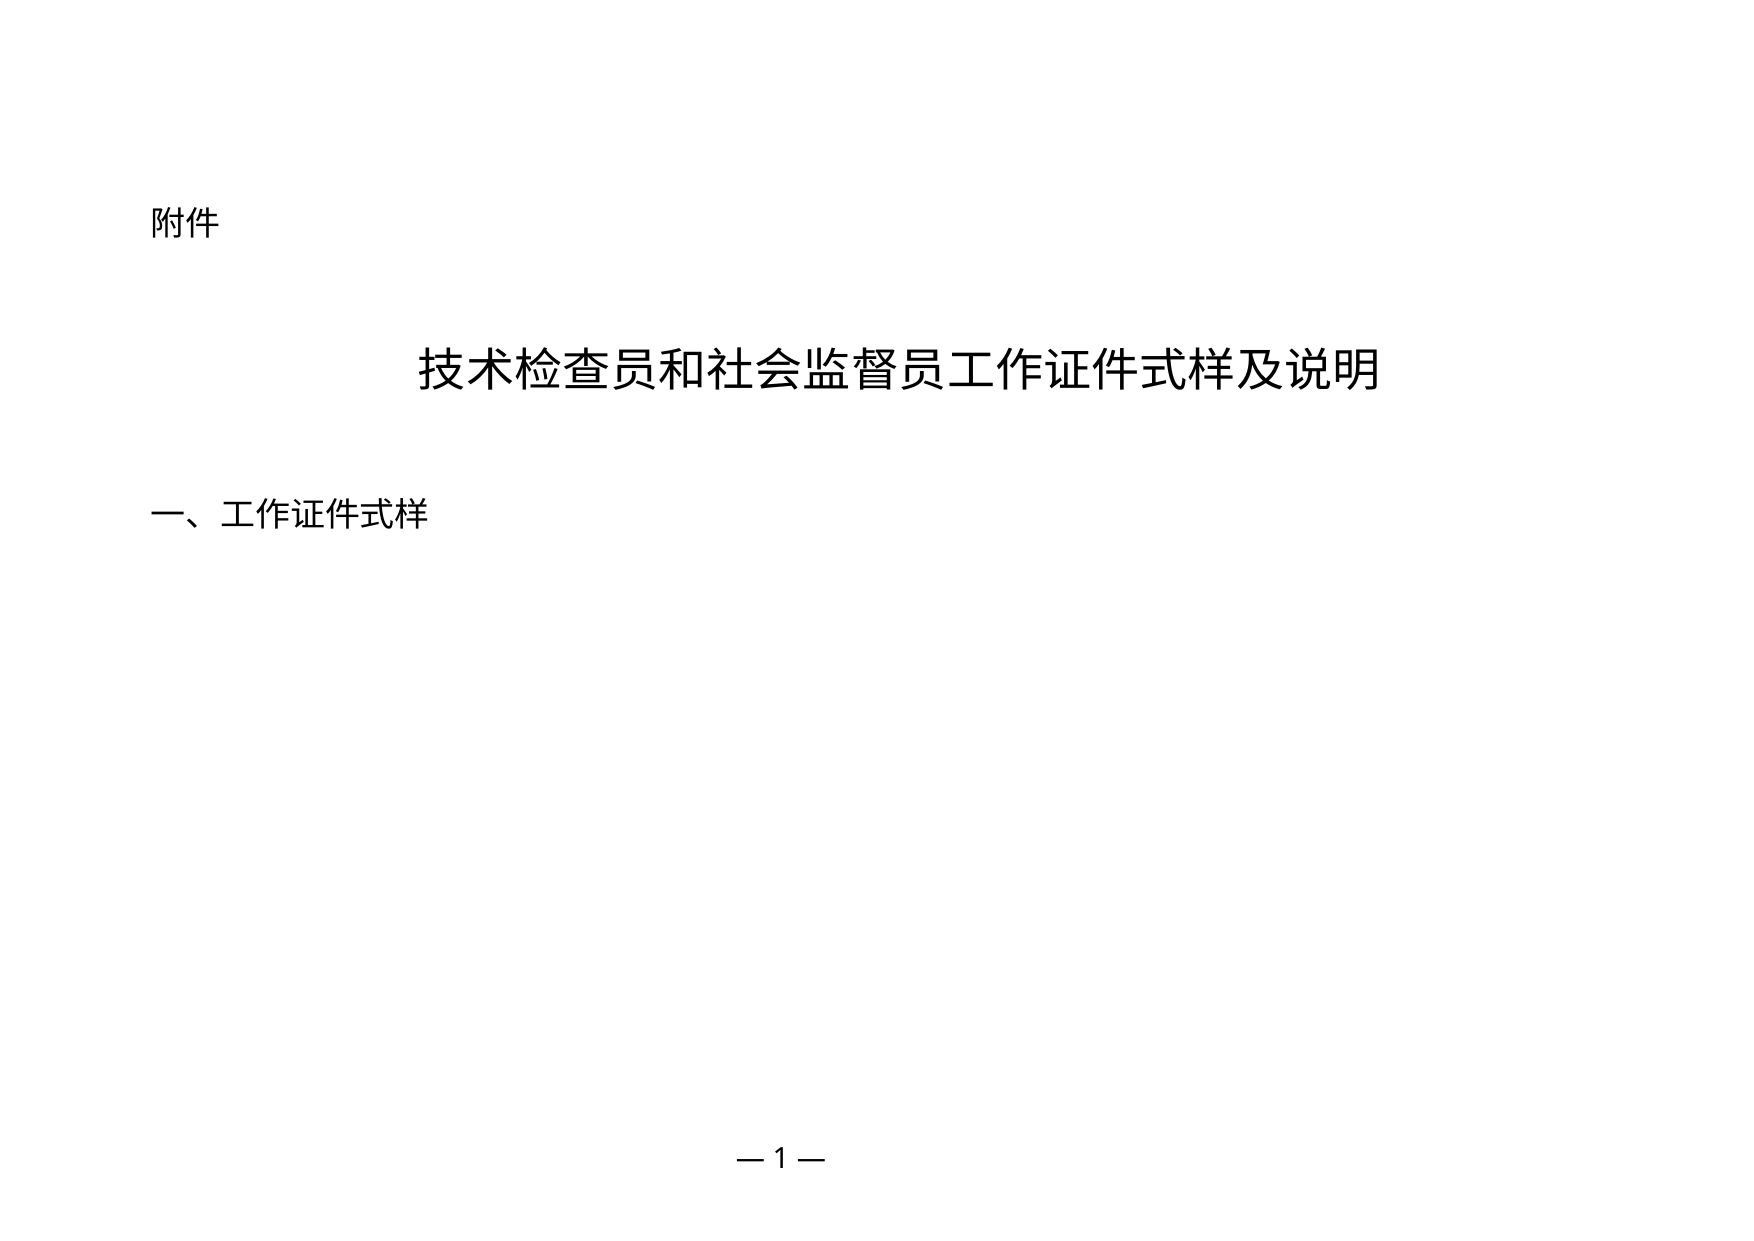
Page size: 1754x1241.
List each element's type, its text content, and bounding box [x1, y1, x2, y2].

text 一、工作证件式样 [150, 479, 1604, 545]
text 技术检查员和社会监督员工作证件式样及说明 [194, 333, 1604, 400]
text 附件 [150, 188, 1604, 254]
